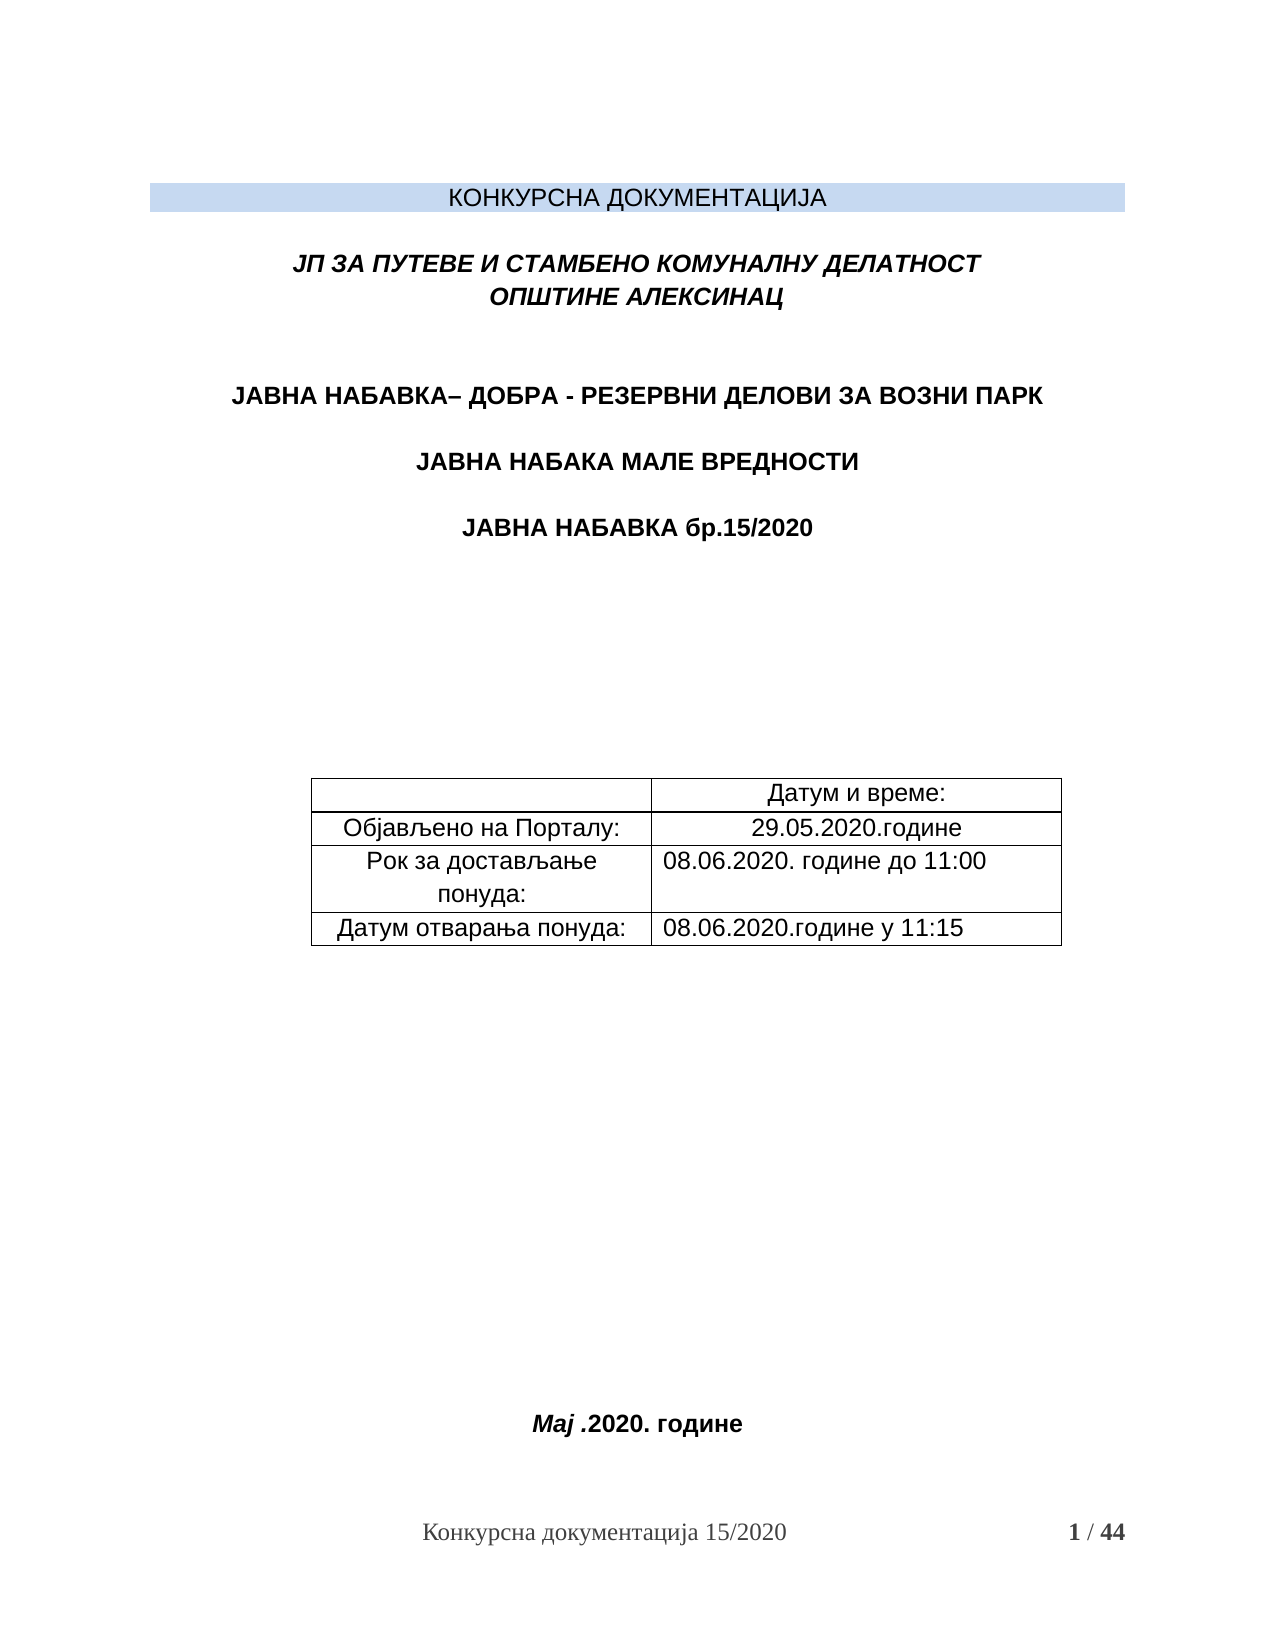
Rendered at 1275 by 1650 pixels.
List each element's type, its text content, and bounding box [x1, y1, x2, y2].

table_header [312, 779, 651, 811]
table_cell 29.05.2020.године [652, 813, 1061, 845]
table_cell Рок за достављање понуда: [312, 846, 651, 912]
text Maj .2020. године [150, 1409, 1125, 1437]
table_cell 08.06.2020. године до 11:00 [652, 846, 1061, 912]
table_cell Објављено на Порталу: [312, 813, 651, 845]
table_cell Датум отварања понуда: [312, 913, 651, 945]
text ОПШТИНЕ АЛЕКСИНАЦ [150, 282, 1125, 311]
text ЈАВНА НАБАКА МАЛЕ ВРЕДНОСТИ [150, 447, 1125, 476]
table_cell 08.06.2020.године у 11:15 [652, 913, 1061, 945]
text ЈАВНА НАБАВКА– ДОБРА - РЕЗЕРВНИ ДЕЛОВИ ЗА ВОЗНИ ПАРК [150, 381, 1125, 410]
text ЈАВНА НАБАВКА бр.15/2020 [150, 513, 1125, 542]
text ЈП ЗА ПУТЕВЕ И СТАМБЕНО КОМУНАЛНУ ДЕЛАТНОСТ [150, 249, 1125, 278]
text КОНКУРСНА ДОКУМЕНТАЦИЈА [150, 183, 1125, 212]
table_header Датум и време: [652, 779, 1061, 811]
